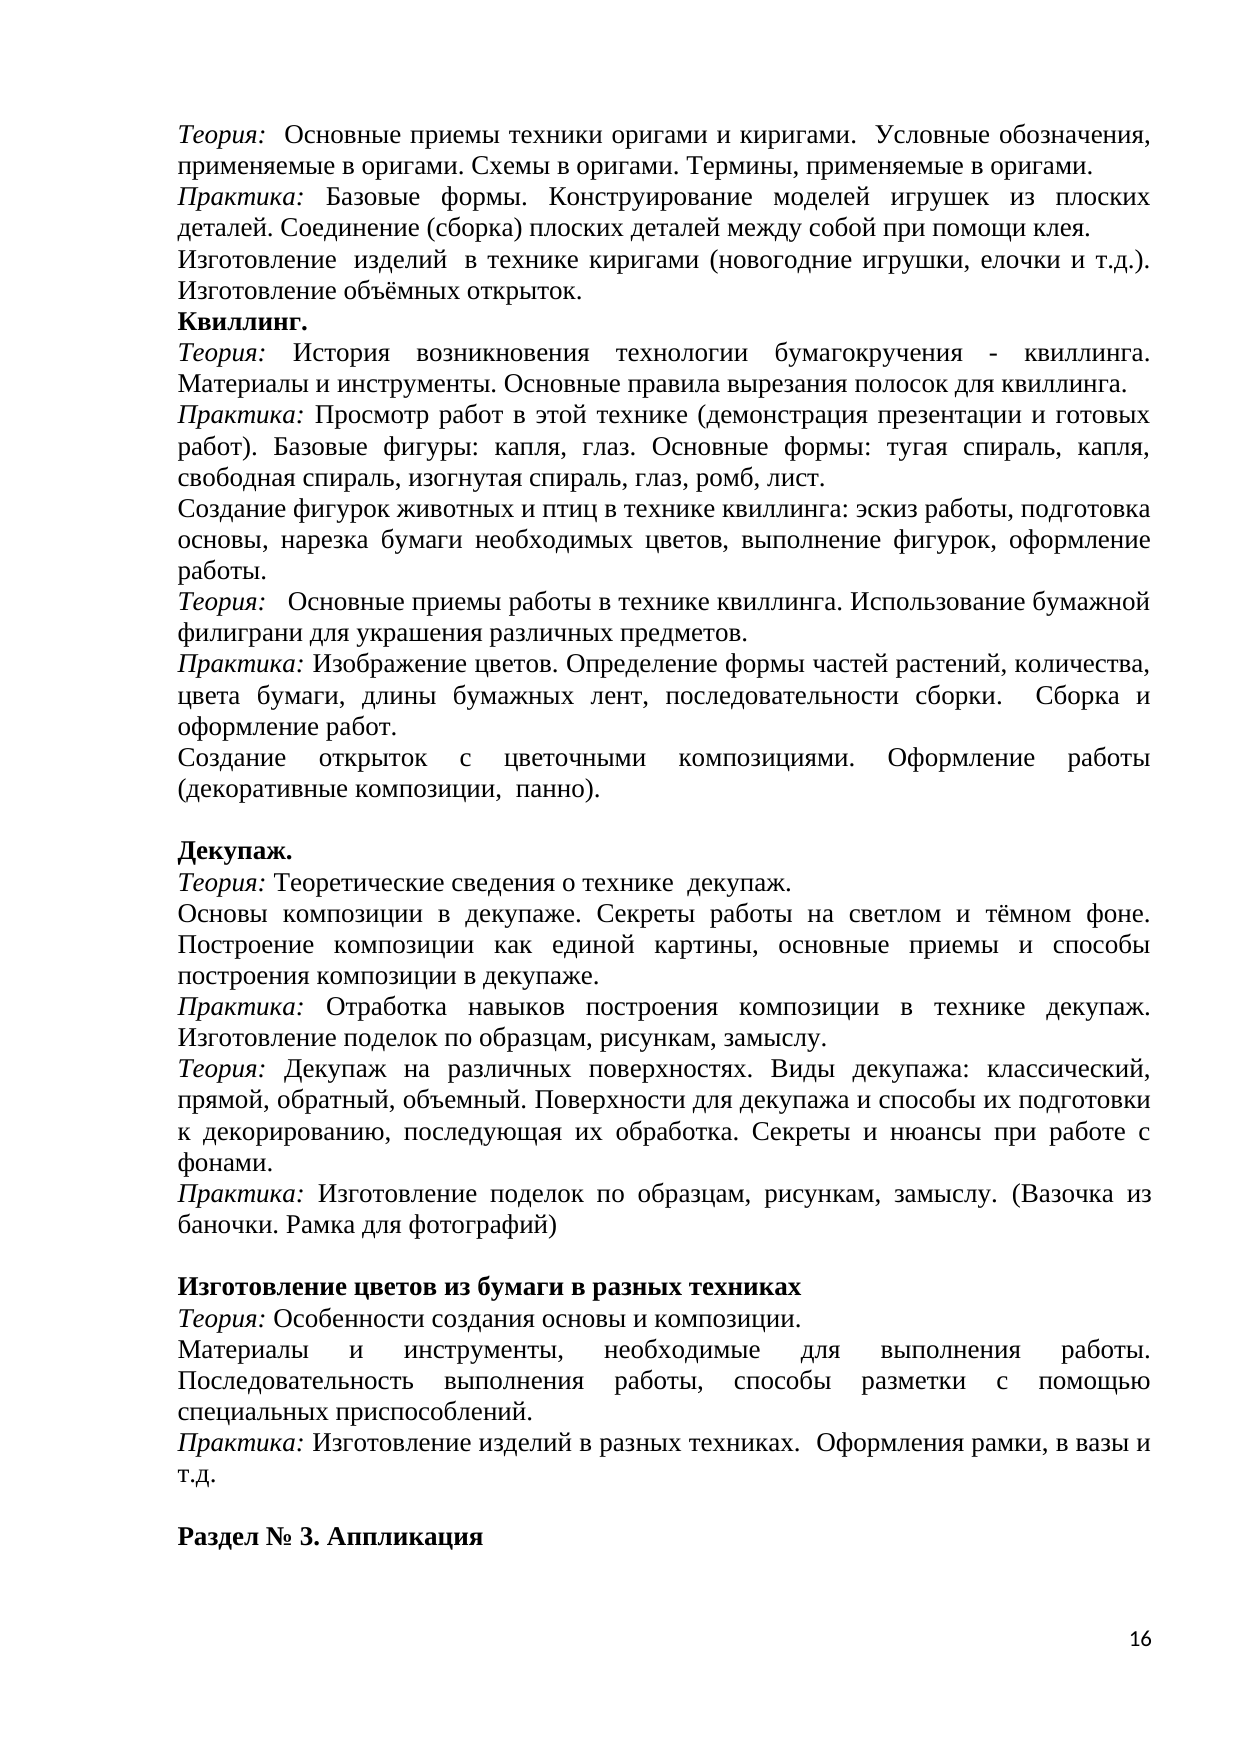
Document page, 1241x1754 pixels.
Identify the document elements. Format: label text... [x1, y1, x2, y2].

text Практика: Изготовление поделок по образцам, рисункам, замыслу. (Вазочка из баночки. Рамка для фотографий) [177, 1177, 1152, 1239]
text Раздел № 3. Аппликация [177, 1520, 1152, 1551]
text Практика: Просмотр работ в этой технике (демонстрация презентации и готовых работ). Базовые фигуры: капля, глаз. Основные формы: тугая спираль, капля, свободная спираль, изогнутая спираль, глаз, ромб, лист. [177, 398, 1152, 492]
text Изготовление цветов из бумаги в разных техниках [177, 1271, 1152, 1302]
text Теория: Основные приемы работы в технике квиллинга. Использование бумажной филиграни для украшения различных предметов. [177, 585, 1152, 648]
text Изготовление изделий в технике киригами (новогодние игрушки, елочки и т.д.). Изготовление объёмных открыток. [177, 243, 1152, 305]
text Теория: Основные приемы техники оригами и киригами. Условные обозначения, применяемые в оригами. Схемы в оригами. Термины, применяемые в оригами. [177, 118, 1152, 180]
text Материалы и инструменты, необходимые для выполнения работы. Последовательность выполнения работы, способы разметки с помощью специальных приспособлений. [177, 1333, 1152, 1426]
text Практика: Изображение цветов. Определение формы частей растений, количества, цвета бумаги, длины бумажных лент, последовательности сборки. Сборка и оформление работ. [177, 648, 1152, 741]
text Создание фигурок животных и птиц в технике квиллинга: эскиз работы, подготовка основы, нарезка бумаги необходимых цветов, выполнение фигурок, оформление работы. [177, 492, 1152, 585]
text Теория: Теоретические сведения о технике декупаж. [177, 866, 1152, 897]
text Практика: Базовые формы. Конструирование моделей игрушек из плоских деталей. Соединение (сборка) плоских деталей между собой при помощи клея. [177, 180, 1152, 243]
text Теория: История возникновения технологии бумагокручения - квиллинга. Материалы и инструменты. Основные правила вырезания полосок для квиллинга. [177, 336, 1152, 398]
text Практика: Изготовление изделий в разных техниках. Оформления рамки, в вазы и т.д. [177, 1426, 1152, 1488]
text Теория: Декупаж на различных поверхностях. Виды декупажа: классический, прямой, обратный, объемный. Поверхности для декупажа и способы их подготовки к декорированию, последующая их обработка. Секреты и нюансы при работе с фонами. [177, 1052, 1152, 1177]
text Декупаж. [177, 834, 1152, 866]
text Практика: Отработка навыков построения композиции в технике декупаж. Изготовление поделок по образцам, рисункам, замыслу. [177, 990, 1152, 1052]
text Квиллинг. [177, 305, 1152, 336]
text Создание открыток с цветочными композициями. Оформление работы (декоративные композиции, панно). [177, 741, 1152, 803]
text Основы композиции в декупаже. Секреты работы на светлом и тёмном фоне. Построение композиции как единой картины, основные приемы и способы построения композиции в декупаже. [177, 897, 1152, 990]
text Теория: Особенности создания основы и композиции. [177, 1302, 1152, 1333]
